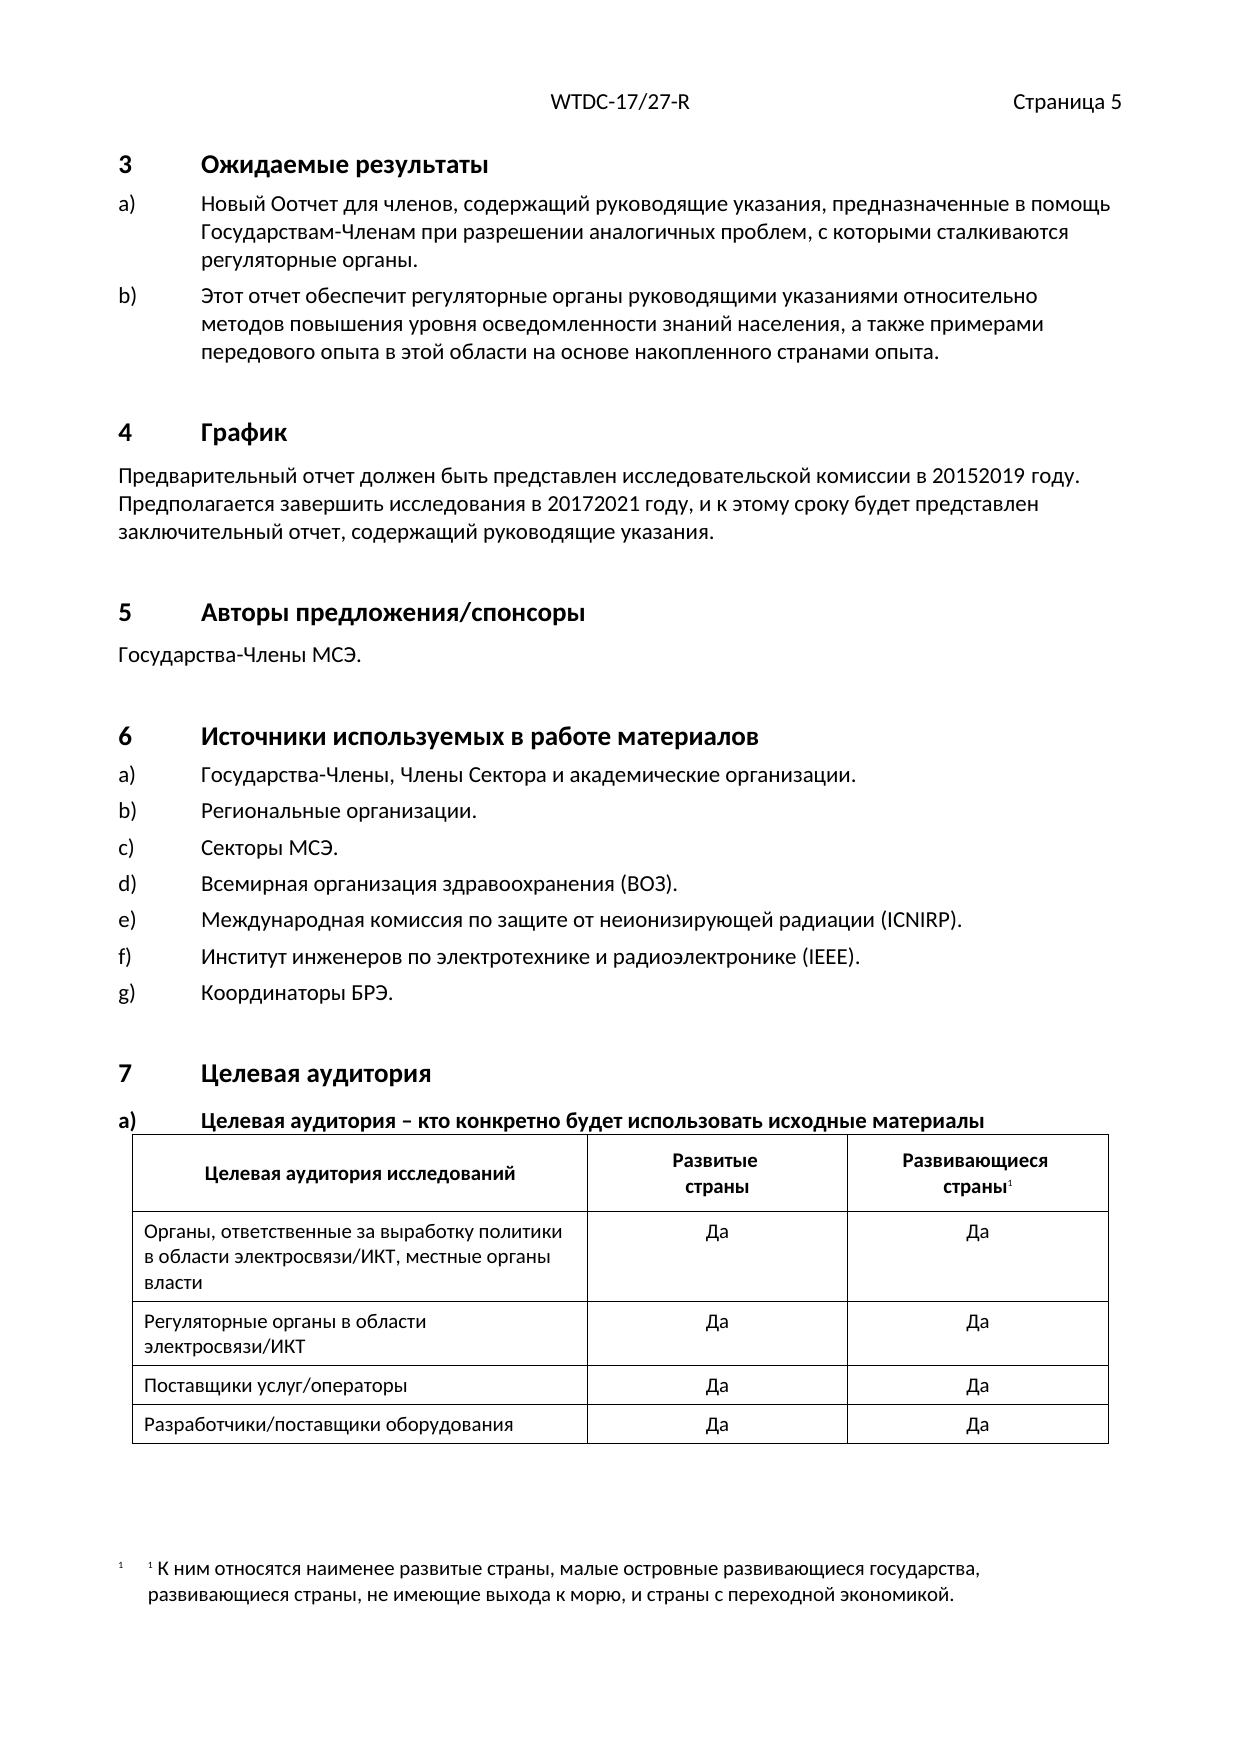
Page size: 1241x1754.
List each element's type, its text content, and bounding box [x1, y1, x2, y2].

table_cell Регуляторные органы в области электросвязи/ИКТ [133, 1302, 587, 1365]
table_cell Да [848, 1366, 1108, 1404]
text a) Государства-Члены, Члены Сектора. [118, 760, 1122, 788]
text f) Институт инженеров по электротехнике и радиоэлектронике (IEEE). [118, 942, 1122, 970]
subtitle 7 Целевая аудитория [118, 1056, 1122, 1089]
subtitle 6 Источники используемых в работе материалов [118, 719, 1122, 752]
subtitle 3 Ожидаемые результаты [118, 148, 1122, 181]
text d) Всемирная организация здравоохранения. [118, 869, 1122, 897]
table_header Развитые страны [588, 1135, 847, 1211]
table_header Целевая аудитория исследований [133, 1135, 587, 1211]
text c) Секторы МСЭ. [118, 833, 1122, 861]
table_cell Да [588, 1405, 847, 1443]
table_header Развивающиеся страны1 [848, 1135, 1108, 1211]
subtitle 4 График [118, 416, 1122, 448]
table_cell Да [848, 1405, 1108, 1443]
subtitle 5 Авторы предложения/спонсоры [118, 595, 1122, 628]
text e) Международная комиссия по защите от неионизирующей радиации (ICNIRP). [118, 905, 1122, 933]
table_cell Поставщики услуг/операторы [133, 1366, 587, 1404]
text Предварительный отчет должен быть представлен исследовательской комиссии в году. Предполагается завершить исследования в году, и к этому сроку будет представлен заключительный отчет, содержащий руководящие указания. [118, 461, 1122, 545]
table_cell Да [588, 1302, 847, 1365]
subtitle а) Целевая аудитория – кто конкретно будет использовать исходные материалы [118, 1106, 1122, 1134]
table_cell Да [848, 1302, 1108, 1365]
table_cell Разработчики/поставщики оборудования [133, 1405, 587, 1443]
text Члены. [118, 641, 1122, 669]
text b) Региональные организации. [118, 796, 1122, 824]
table_cell Да [848, 1212, 1108, 1301]
text g) Координаторы БРЭ. [118, 978, 1122, 1006]
text a) тчет для членов, содержащий руководящие указания, предназначенные в помощь Государствам-Членам при разрешении аналогичных проблем, с которыми сталкиваются регуляторные органы. [118, 189, 1122, 273]
table_cell Да [588, 1212, 847, 1301]
table_cell Органы, ответственные за выработку политики в области электросвязи/ИКТ, местные органы власти [133, 1212, 587, 1301]
text b) Этот отчет обеспечит регуляторные органы руководящими указаниями относительно методов повышения уровня населения, а также примерами передового опыта в этой области на основе накопленного странами опыта. [118, 281, 1122, 366]
table_cell Да [588, 1366, 847, 1404]
